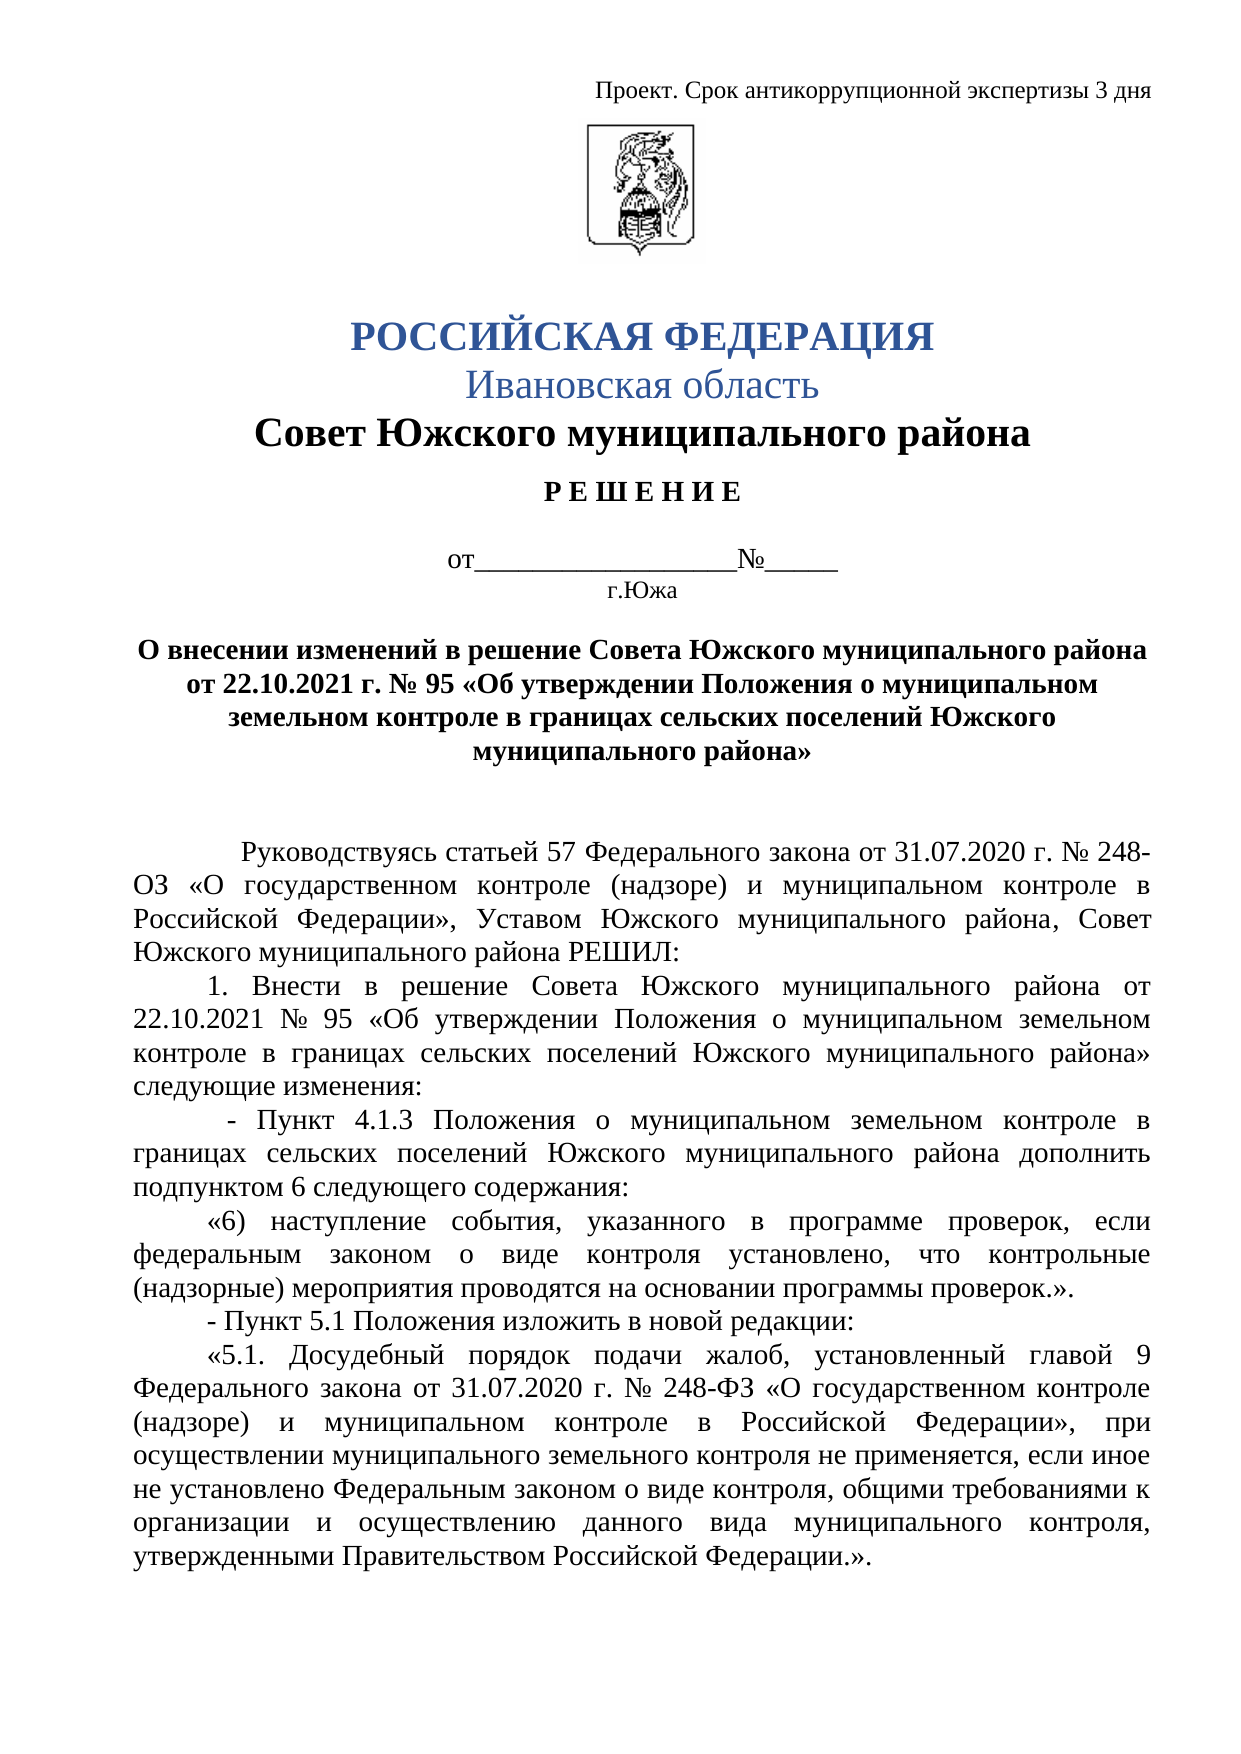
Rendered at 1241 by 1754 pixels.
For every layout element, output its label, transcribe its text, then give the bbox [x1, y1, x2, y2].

text - Пункт 4.1.3 Положения о муниципальном земельном контроле в границах сельских поселений Южского муниципального района дополнить подпунктом 6 следующего содержания: [133, 1102, 1152, 1203]
text - Пункт 5.1 Положения изложить в новой редакции: [133, 1303, 1152, 1337]
subtitle Р Е Ш Е Н И Е [133, 474, 1152, 508]
subtitle Совет Южского муниципального района [133, 407, 1152, 455]
subtitle Ивановская область [133, 359, 1152, 407]
text «6) наступление события, указанного в программе проверок, если федеральным законом о виде контроля установлено, что контрольные (надзорные) мероприятия проводятся на основании программы проверок.». [133, 1203, 1152, 1303]
text О внесении изменений в решение Совета Южского муниципального района от 22.10.2021 г. № 95 «Об утверждении Положения о муниципальном земельном контроле в границах сельских поселений Южского муниципального района» [133, 632, 1152, 767]
text 1. Внести в решение Совета Южского муниципального района от 22.10.2021 № 95 «Об утверждении Положения о муниципальном земельном контроле в границах сельских поселений Южского муниципального района» следующие изменения: [133, 968, 1152, 1102]
text Руководствуясь статьей 57 Федерального закона от 31.07.2020 г. № 248-ОЗ «О государственном контроле (надзоре) и муниципальном контроле в Российской Федерации», Уставом Южского муниципального района, Совет Южского муниципального района РЕШИЛ: [133, 834, 1152, 968]
subtitle РОССИЙСКАЯ ФЕДЕРАЦИЯ [133, 311, 1152, 359]
text г.Южа [133, 575, 1152, 604]
list «5.1. Досудебный порядок подачи жалоб, установленный главой 9 Федерального закона от 31.07.2020 г. № 248-ФЗ «О государственном контроле (надзоре) и муниципальном контроле в Российской Федерации», при осуществлении муниципального земельного контроля не применяется, если иное не установлено Федеральным законом о виде контроля, общими требованиями к организации и осуществлению данного вида муниципального контроля, утвержденными Правительством Российской Федерации.». [133, 1337, 1152, 1572]
text от__________________№_____ [133, 541, 1152, 575]
